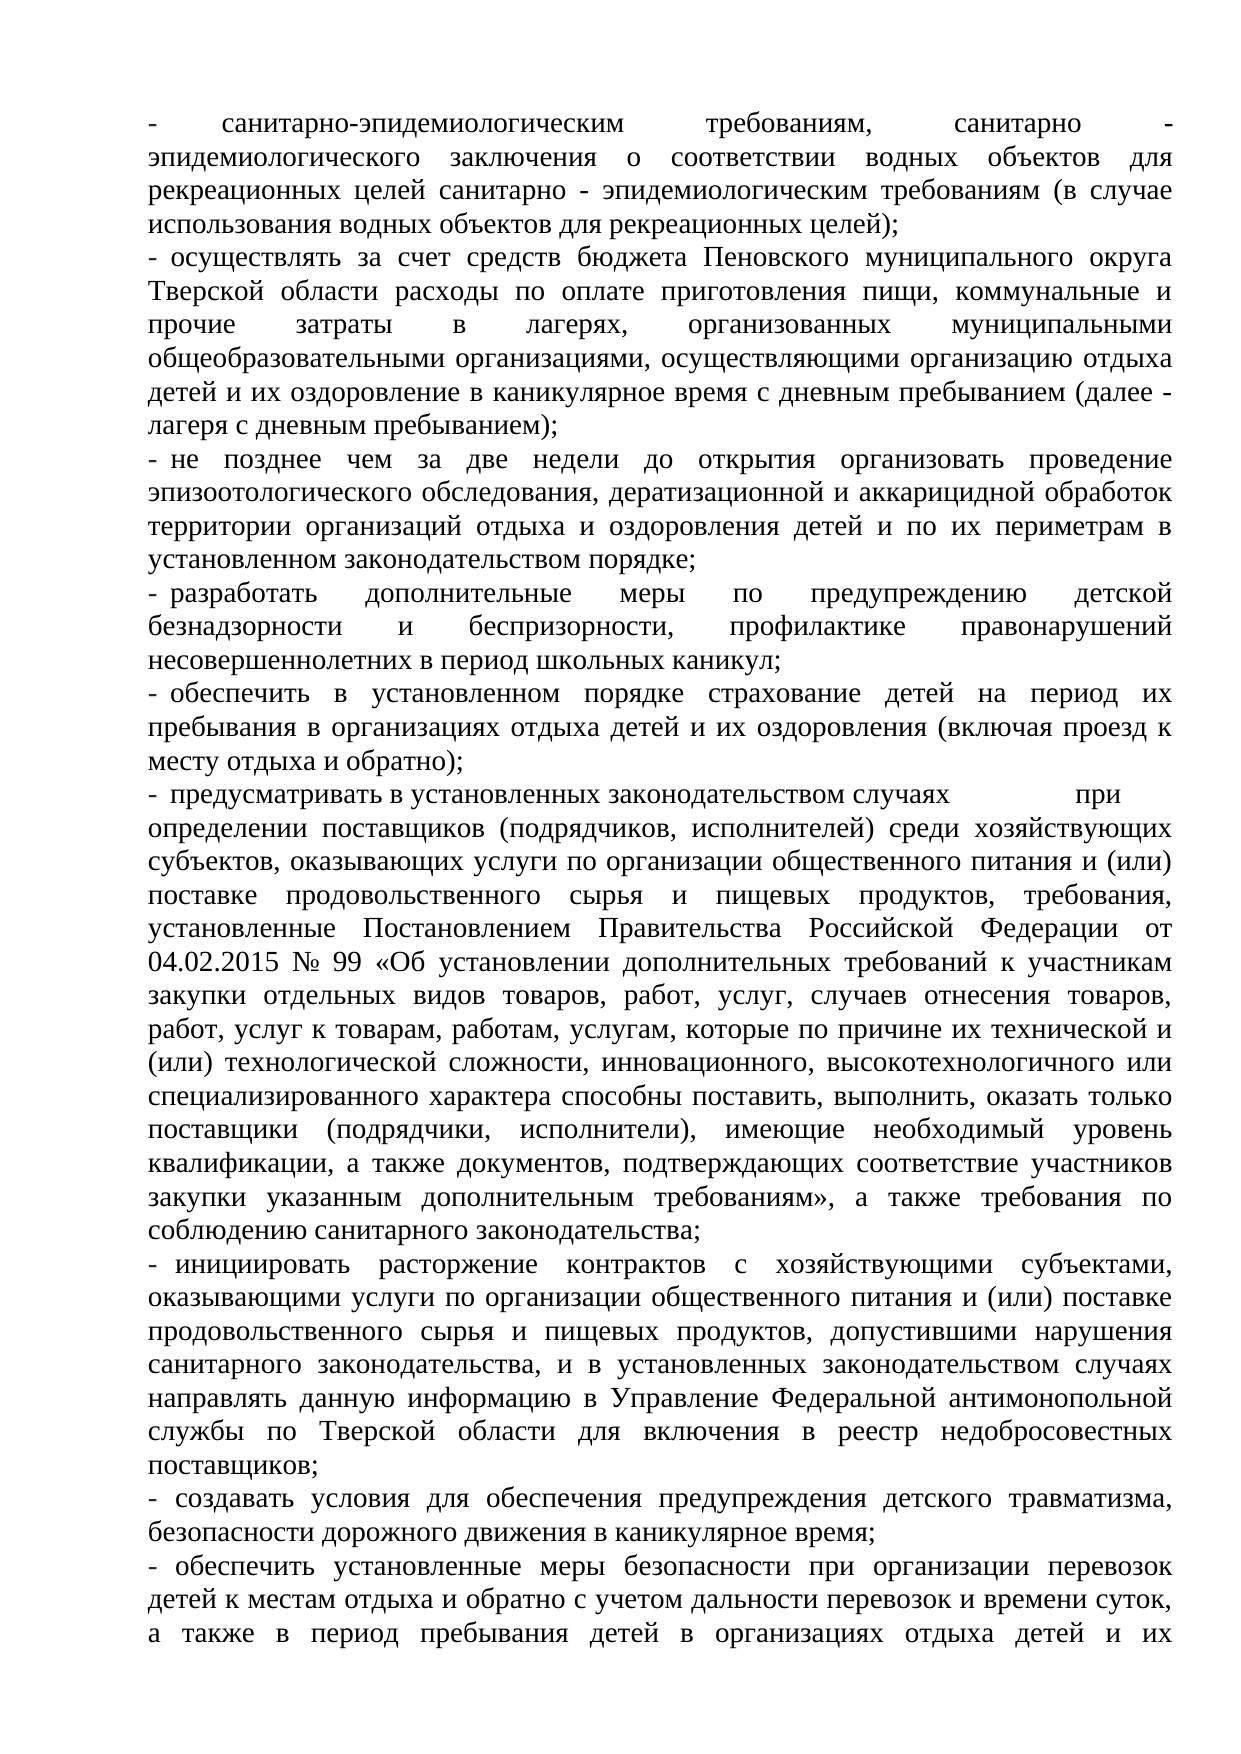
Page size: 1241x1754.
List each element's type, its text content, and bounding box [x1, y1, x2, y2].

list инициировать расторжение контрактов с хозяйствующими субъектами, оказывающими услуги по организации общественного питания и (или) поставке продовольственного сырья и пищевых продуктов, допустившими нарушения санитарного законодательства, и в установленных законодательством случаях направлять данную информацию в Управление Федеральной антимонопольной службы по Тверской области для включения в реестр недобросовестных поставщиков; [148, 1246, 1173, 1481]
list осуществлять за счет средств бюджета Пеновского муниципального округа Тверской области расходы по оплате приготовления пищи, коммунальные и прочие затраты в лагерях, организованных муниципальными общеобразовательными организациями, осуществляющими организацию отдыха детей и их оздоровление в каникулярное время с дневным пребыванием (далее - лагеря с дневным пребыванием); [148, 239, 1173, 441]
list санитарно-эпидемиологическим требованиям, санитарно эпидемиологического заключения о соответствии водных объектов для рекреационных целей санитарно - эпидемиологическим требованиям (в случае использования водных объектов для рекреационных целей); [148, 105, 1173, 239]
list обеспечить в установленном порядке страхование детей на период их пребывания в организациях отдыха детей и их оздоровления (включая проезд к месту отдыха и обратно); [148, 676, 1173, 776]
list не позднее чем за две недели до открытия организовать проведение эпизоотологического обследования, дератизационной и аккарицидной обработок территории организаций отдыха и оздоровления детей и по их периметрам в установленном законодательством порядке; [148, 441, 1173, 575]
list предусматривать в установленных законодательством случаях при [148, 776, 1173, 810]
list разработать дополнительные меры по предупреждению детской безнадзорности и беспризорности, профилактике правонарушений несовершеннолетних в период школьных каникул; [148, 575, 1173, 676]
text определении поставщиков (подрядчиков, исполнителей) среди хозяйствующих субъектов, оказывающих услуги по организации общественного питания и (или) поставке продовольственного сырья и пищевых продуктов, требования, установленные Постановлением Правительства Российской Федерации от 04.02.2015 № 99 «Об установлении дополнительных требований к участникам закупки отдельных видов товаров, работ, услуг, случаев отнесения товаров, работ, услуг к товарам, работам, услугам, которые по причине их технической и (или) технологической сложности, инновационного, высокотехнологичного или специализированного характера способны поставить, выполнить, оказать только поставщики (подрядчики, исполнители), имеющие необходимый уровень квалификации, а также документов, подтверждающих соответствие участников закупки указанным дополнительным требованиям», а также требования по соблюдению санитарного законодательства; [148, 810, 1173, 1246]
list создавать условия для обеспечения предупреждения детского травматизма, безопасности дорожного движения в каникулярное время; [148, 1481, 1173, 1548]
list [148, 1548, 1173, 1648]
